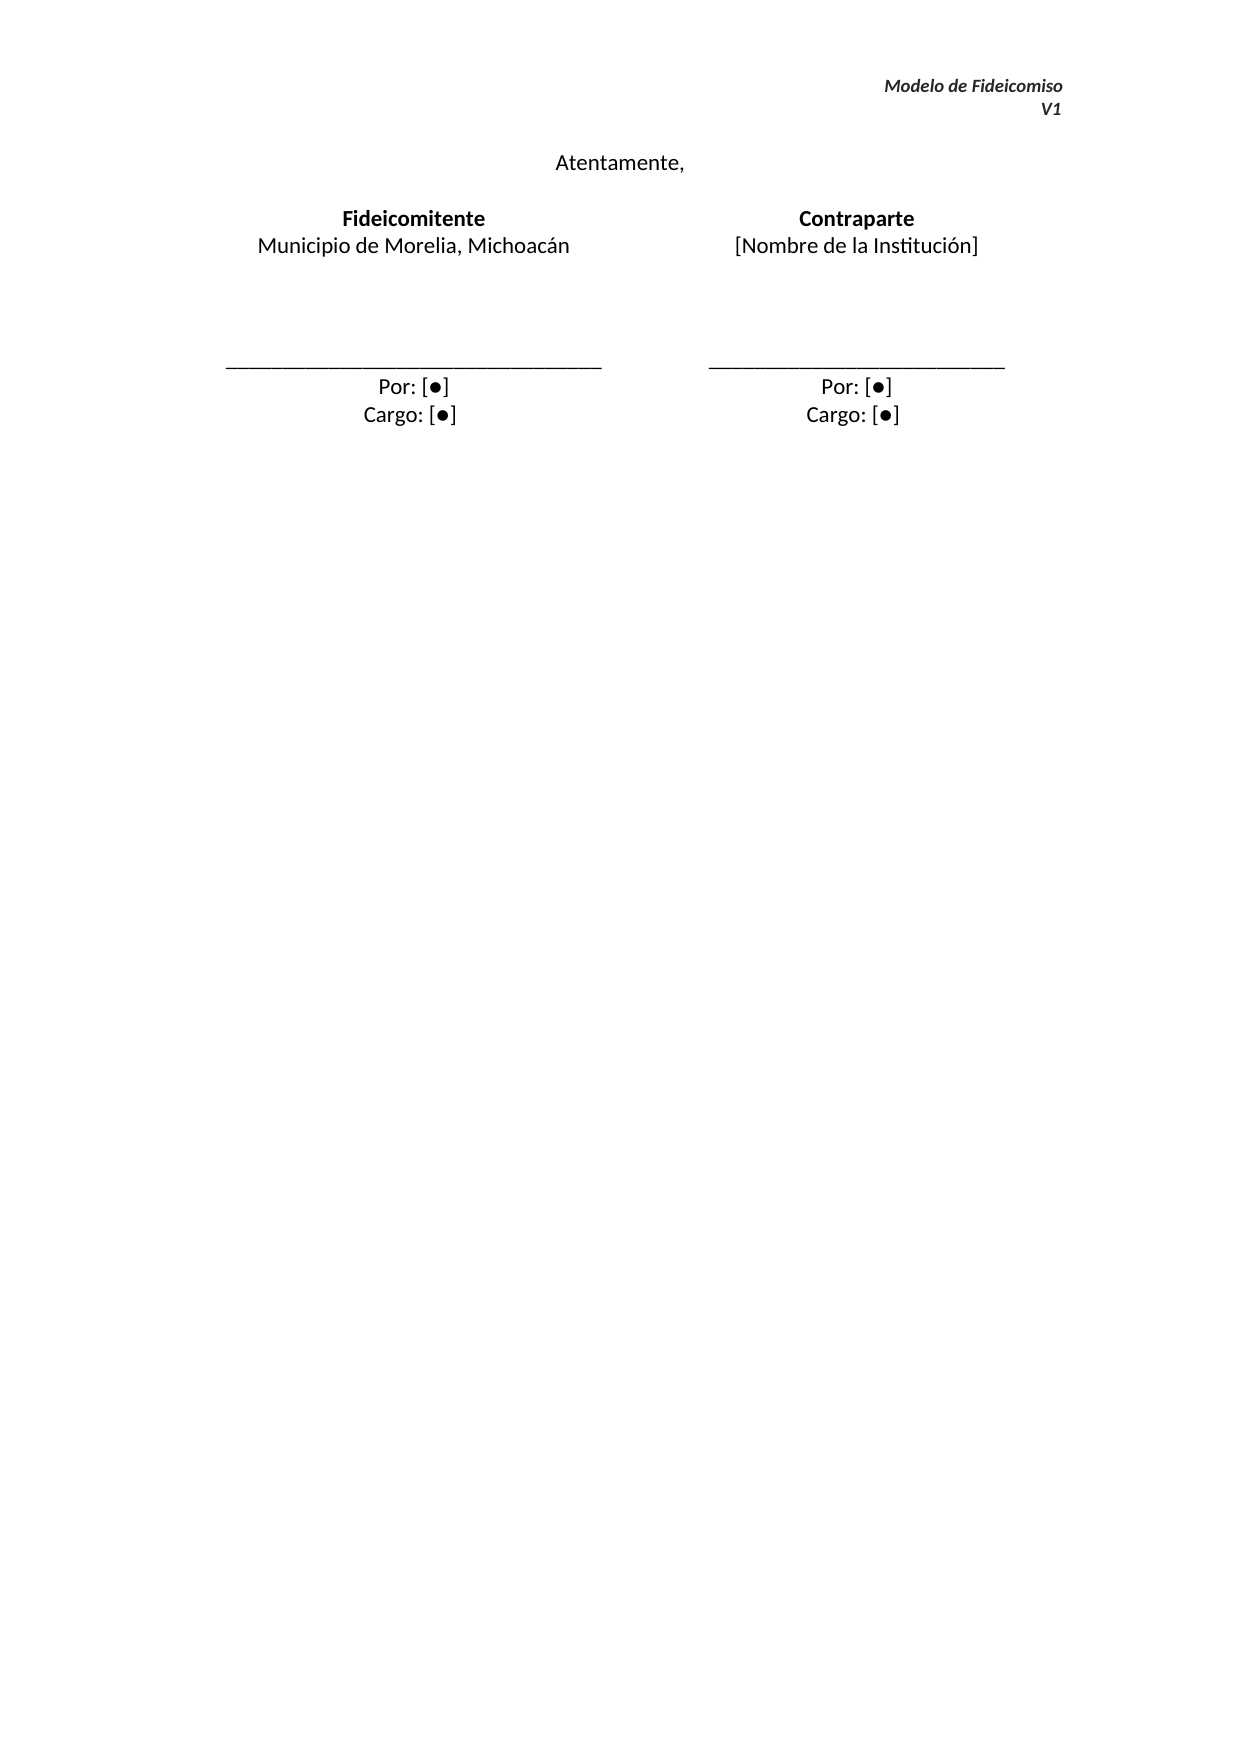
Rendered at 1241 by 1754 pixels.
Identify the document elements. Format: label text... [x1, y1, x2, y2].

table_header Fideicomitente Municipio de Morelia, Michoacán _________________________________ Por: [●] Cargo: [●] [177, 204, 650, 428]
text Atentamente, [177, 148, 1063, 176]
table_header Contraparte [Nombre de la Institución] __________________________ Por: [●] Cargo: [●] [650, 204, 1063, 428]
